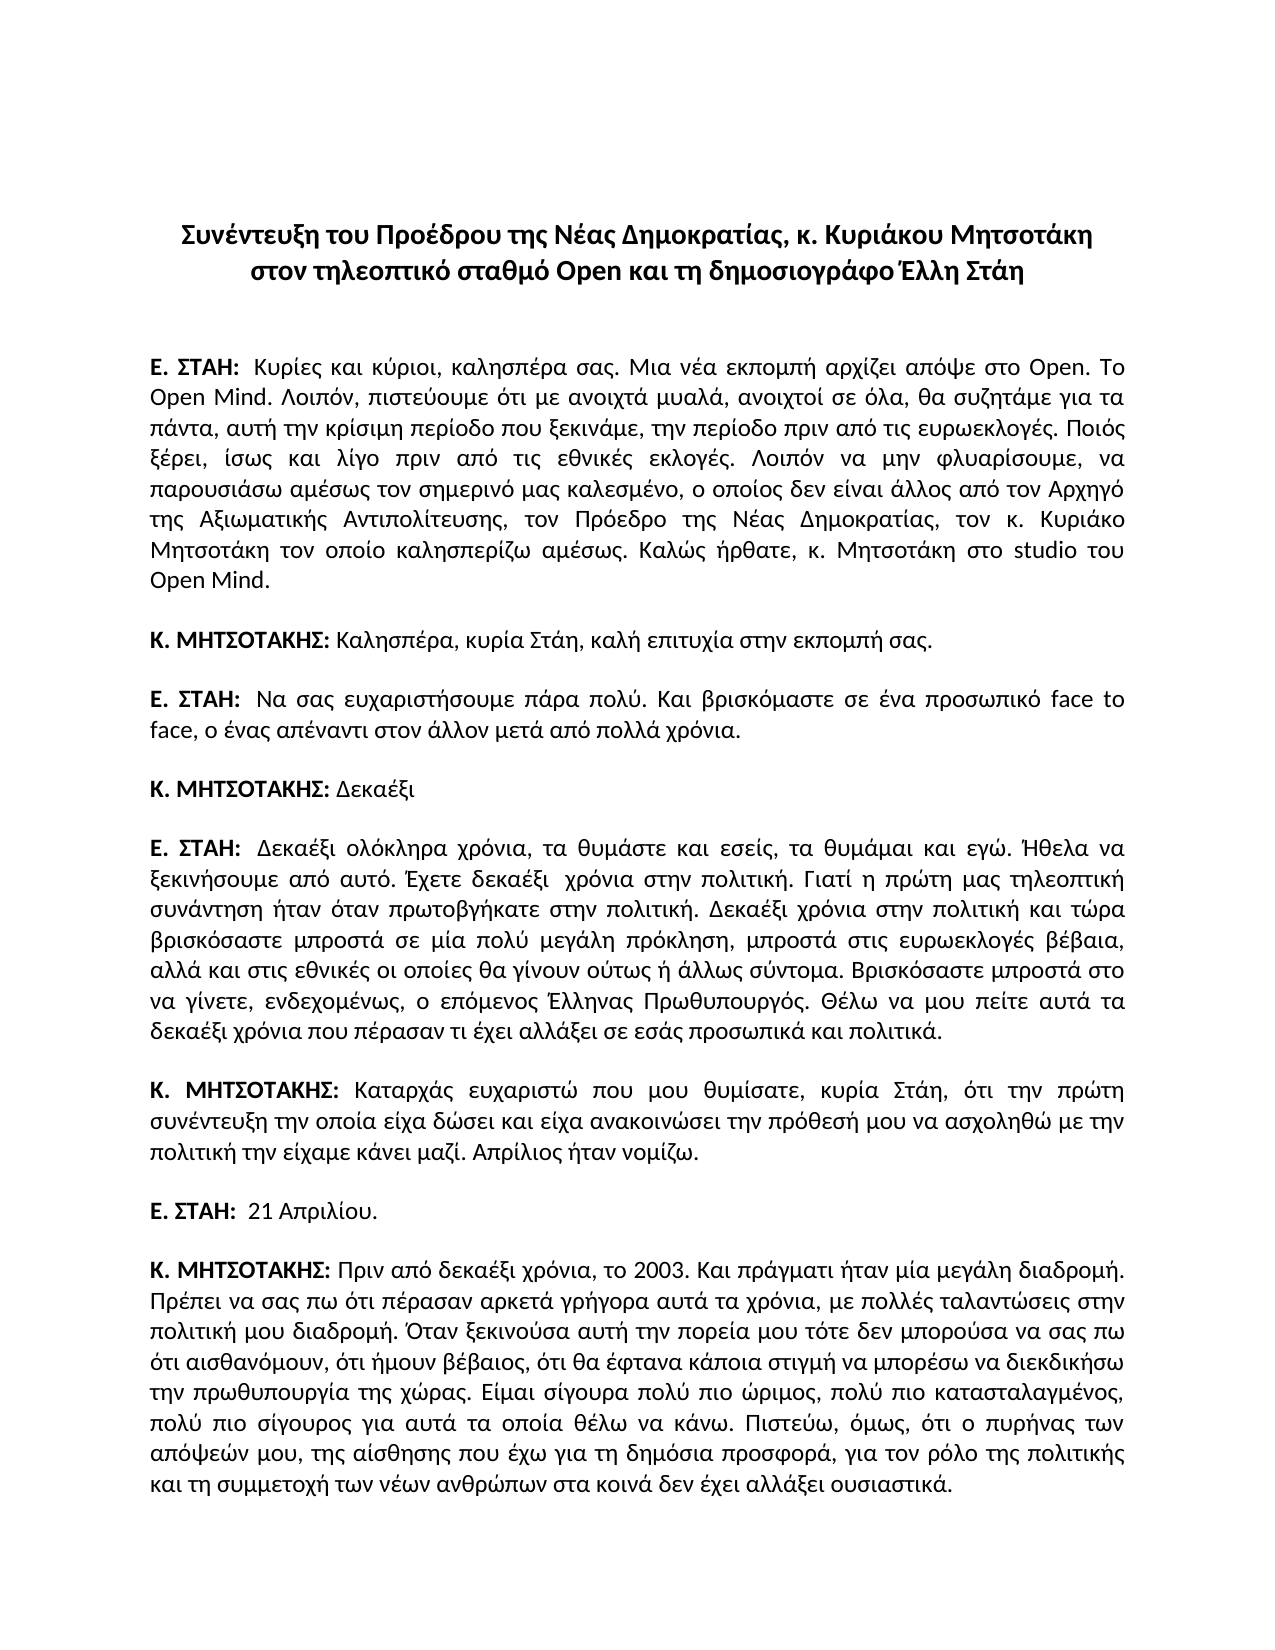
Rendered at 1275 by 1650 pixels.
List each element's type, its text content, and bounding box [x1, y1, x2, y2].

text Κ. ΜΗΤΣΟΤΑΚΗΣ: Καταρχάς ευχαριστώ που μου θυμίσατε, κυρία Στάη, ότι την πρώτη συνέντευξη την οποία είχα δώσει και είχα ανακοινώσει την πρόθεσή μου να ασχοληθώ με την πολιτική την είχαμε κάνει μαζί. Απρίλιος ήταν νομίζω. [150, 1075, 1125, 1166]
text Κ. ΜΗΤΣΟΤΑΚΗΣ: Καλησπέρα, κυρία Στάη, καλή επιτυχία στην εκπομπή σας. [150, 624, 1125, 654]
text Κ. ΜΗΤΣΟΤΑΚΗΣ: Πριν από δεκαέξι χρόνια, το 2003. Και πράγματι ήταν μία μεγάλη διαδρομή. Πρέπει να σας πω ότι πέρασαν αρκετά γρήγορα αυτά τα χρόνια, με πολλές ταλαντώσεις στην πολιτική μου διαδρομή. Όταν ξεκινούσα αυτή την πορεία μου τότε δεν μπορούσα να σας πω ότι αισθανόμουν, ότι ήμουν βέβαιος, ότι θα έφτανα κάποια στιγμή να μπορέσω να διεκδικήσω την πρωθυπουργία της χώρας. Είμαι σίγουρα πολύ πιο ώριμος, πολύ πιο κατασταλαγμένος, πολύ πιο σίγουρος για αυτά τα οποία θέλω να κάνω. Πιστεύω, όμως, ότι ο πυρήνας των απόψεών μου, της αίσθησης που έχω για τη δημόσια προσφορά, για τον ρόλο της πολιτικής και τη συμμετοχή των νέων ανθρώπων στα κοινά δεν έχει αλλάξει ουσιαστικά. [150, 1254, 1125, 1498]
text Ε. ΣΤΑΗ: 21 Απριλίου. [150, 1195, 1125, 1226]
text Ε. ΣΤΑΗ: Να σας ευχαριστήσουμε πάρα πολύ. Και βρισκόμαστε σε ένα προσωπικό face to face, ο ένας απέναντι στον άλλον μετά από πολλά χρόνια. [150, 683, 1125, 744]
text στον τηλεοπτικό σταθμό Open και τη δημοσιογράφο Έλλη Στάη [150, 252, 1125, 287]
text Κ. ΜΗΤΣΟΤΑΚΗΣ: Δεκαέξι [150, 773, 1125, 803]
text Συνέντευξη του Προέδρου της Νέας Δημοκρατίας, κ. Κυριάκου Μητσοτάκη [150, 216, 1125, 252]
text Ε. ΣΤΑΗ: Κυρίες και κύριοι, καλησπέρα σας. Μια νέα εκπομπή αρχίζει απόψε στο Open. Το Open Mind. Λοιπόν, πιστεύουμε ότι με ανοιχτά μυαλά, ανοιχτοί σε όλα, θα συζητάμε για τα πάντα, αυτή την κρίσιμη περίοδο που ξεκινάμε, την περίοδο πριν από τις ευρωεκλογές. Ποιός ξέρει, ίσως και λίγο πριν από τις εθνικές εκλογές. Λοιπόν να μην φλυαρίσουμε, να παρουσιάσω αμέσως τον σημερινό μας καλεσμένο, ο οποίος δεν είναι άλλος από τον Αρχηγό της Αξιωματικής Αντιπολίτευσης, τον Πρόεδρο της Νέας Δημοκρατίας, τον κ. Κυριάκο Μητσοτάκη τον οποίο καλησπερίζω αμέσως. Καλώς ήρθατε, κ. Μητσοτάκη στο studio του Open Mind. [150, 351, 1125, 595]
text Ε. ΣΤΑΗ: Δεκαέξι ολόκληρα χρόνια, τα θυμάστε και εσείς, τα θυμάμαι και εγώ. Ήθελα να ξεκινήσουμε από αυτό. Έχετε δεκαέξι χρόνια στην πολιτική. Γιατί η πρώτη μας τηλεοπτική συνάντηση ήταν όταν πρωτοβγήκατε στην πολιτική. Δεκαέξι χρόνια στην πολιτική και τώρα βρισκόσαστε μπροστά σε μία πολύ μεγάλη πρόκληση, μπροστά στις ευρωεκλογές βέβαια, αλλά και στις εθνικές οι οποίες θα γίνουν ούτως ή άλλως σύντομα. Βρισκόσαστε μπροστά στο να γίνετε, ενδεχομένως, ο επόμενος Έλληνας Πρωθυπουργός. Θέλω να μου πείτε αυτά τα δεκαέξι χρόνια που πέρασαν τι έχει αλλάξει σε εσάς προσωπικά και πολιτικά. [150, 832, 1125, 1046]
